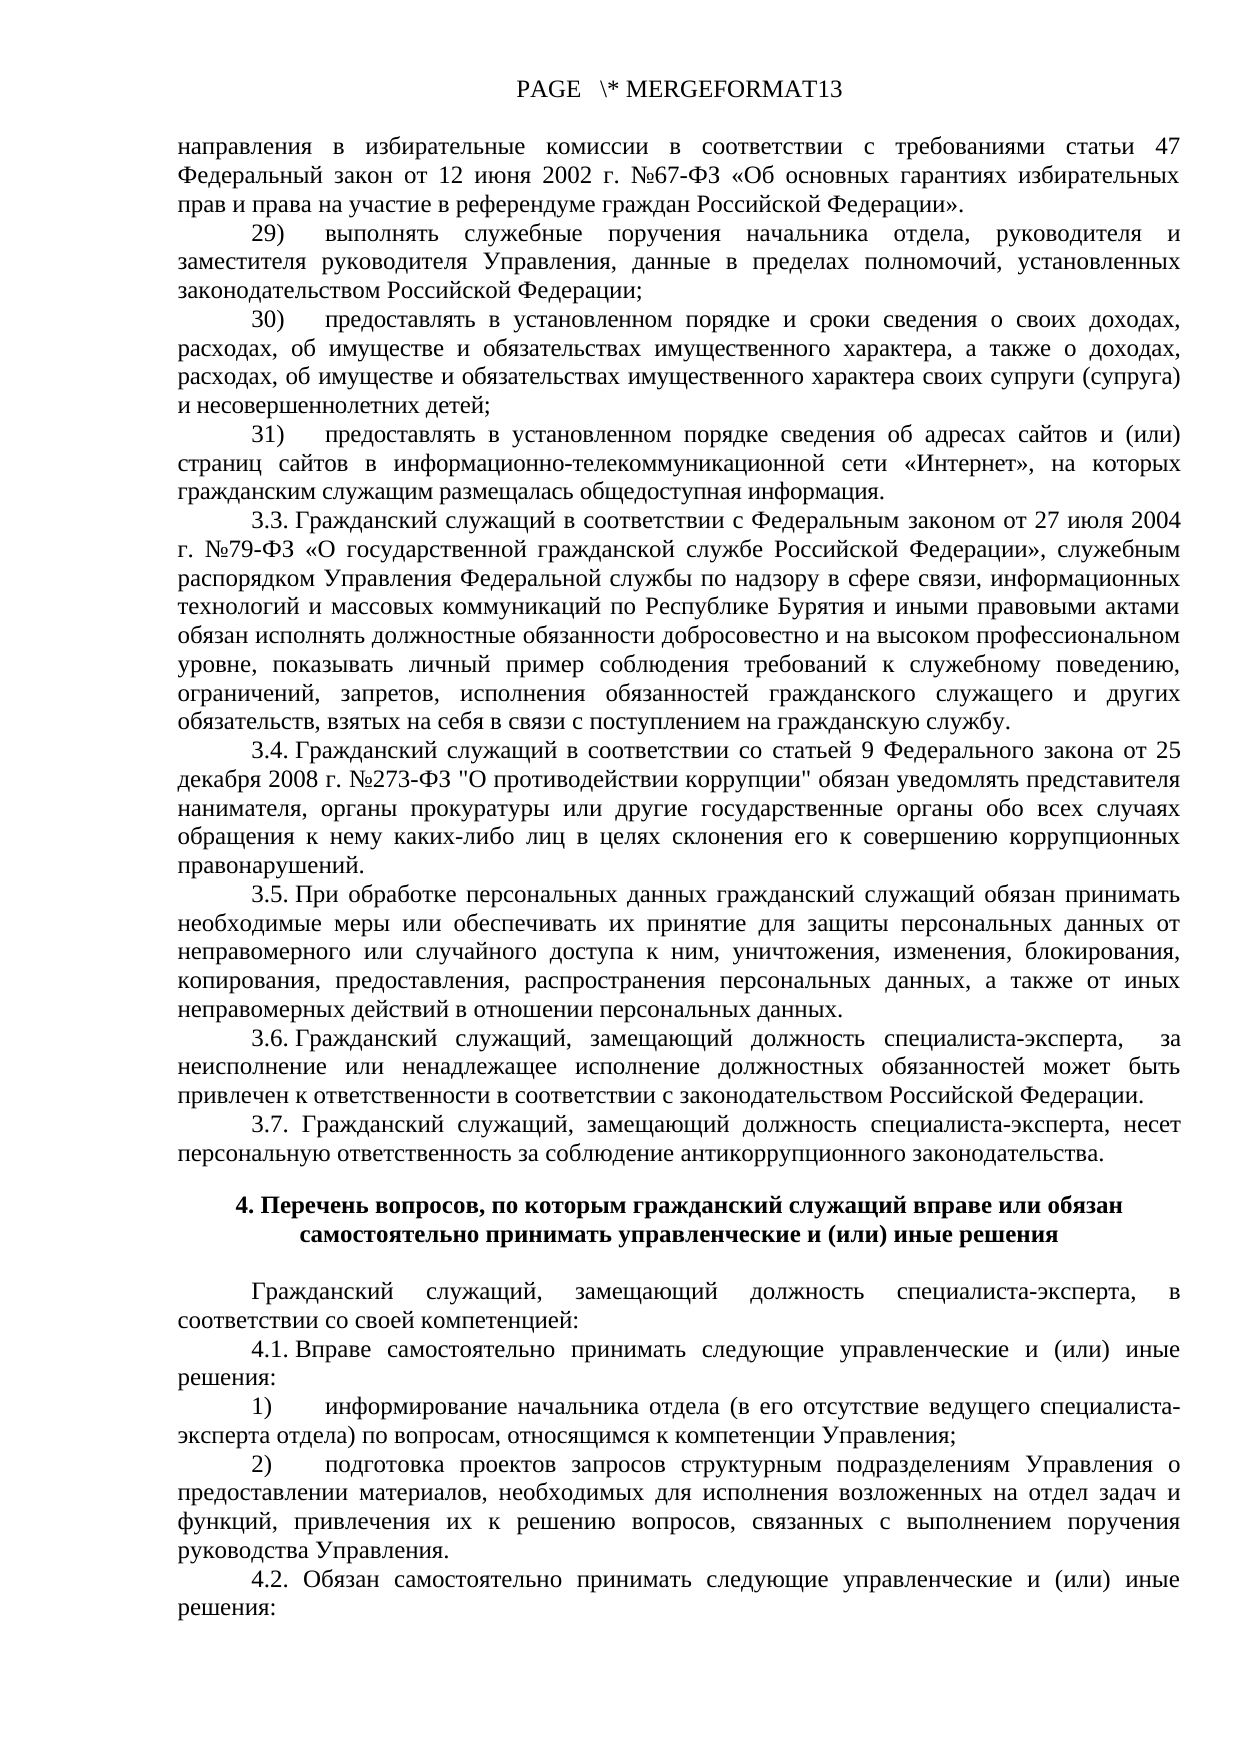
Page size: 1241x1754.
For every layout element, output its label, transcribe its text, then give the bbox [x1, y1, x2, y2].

text 4.2. Обязан самостоятельно принимать следующие управленческие и (или) иные решения: [177, 1564, 1181, 1621]
text 3.3. Гражданский служащий в соответствии с Федеральным законом от 27 июля 2004 г. №79-ФЗ «О государственной гражданской службе Российской Федерации», служебным распорядком Управления Федеральной службы по надзору в сфере связи, информационных технологий и массовых коммуникаций по Республике Бурятия и иными правовыми актами обязан исполнять должностные обязанности добросовестно и на высоком профессиональном уровне, показывать личный пример соблюдения требований к служебному поведению, ограничений, запретов, исполнения обязанностей гражданского служащего и других обязательств, взятых на себя в связи с поступлением на гражданскую службу. [177, 505, 1181, 735]
text 3.7. Гражданский служащий, замещающий должность специалиста-эксперта, несет персональную ответственность за соблюдение антикоррупционного законодательства. [177, 1109, 1181, 1166]
list предоставлять в установленном порядке сведения об адресах сайтов и (или) страниц сайтов в информационно-телекоммуникационной сети «Интернет», на которых гражданским служащим размещалась общедоступная информация. [177, 419, 1181, 505]
text Гражданский служащий, замещающий должность специалиста-эксперта, в соответствии со своей компетенцией: [177, 1276, 1181, 1334]
text 4. Перечень вопросов, по которым гражданский служащий вправе или обязан самостоятельно принимать управленческие и (или) иные решения [177, 1190, 1181, 1247]
text 3.5. При обработке персональных данных гражданский служащий обязан принимать необходимые меры или обеспечивать их принятие для защиты персональных данных от неправомерного или случайного доступа к ним, уничтожения, изменения, блокирования, копирования, предоставления, распространения персональных данных, а также от иных неправомерных действий в отношении персональных данных. [177, 879, 1181, 1023]
text 4.1. Вправе самостоятельно принимать следующие управленческие и (или) иные решения: [177, 1334, 1181, 1391]
text 3.4. Гражданский служащий в соответствии со статьей 9 Федерального закона от 25 декабря 2008 г. №273-ФЗ "О противодействии коррупции" обязан уведомлять представителя нанимателя, органы прокуратуры или другие государственные органы обо всех случаях обращения к нему каких-либо лиц в целях склонения его к совершению коррупционных правонарушений. [177, 735, 1181, 879]
list подготовка проектов запросов структурным подразделениям Управления о предоставлении материалов, необходимых для исполнения возложенных на отдел задач и функций, привлечения их к решению вопросов, связанных с выполнением поручения руководства Управления. [177, 1449, 1181, 1564]
list предоставлять в установленном порядке и сроки сведения о своих доходах, расходах, об имуществе и обязательствах имущественного характера, а также о доходах, расходах, об имуществе и обязательствах имущественного характера своих супруги (супруга) и несовершеннолетних детей; [177, 304, 1181, 419]
list информирование начальника отдела (в его отсутствие ведущего специалиста-эксперта отдела) по вопросам, относящимся к компетенции Управления; [177, 1391, 1181, 1449]
list выполнять служебные поручения начальника отдела, руководителя и заместителя руководителя Управления, данные в пределах полномочий, установленных законодательством Российской Федерации; [177, 218, 1181, 304]
text 3.6. Гражданский служащий, замещающий должность специалиста-эксперта, за неисполнение или ненадлежащее исполнение должностных обязанностей может быть привлечен к ответственности в соответствии с законодательством Российской Федерации. [177, 1023, 1181, 1109]
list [177, 131, 1181, 218]
